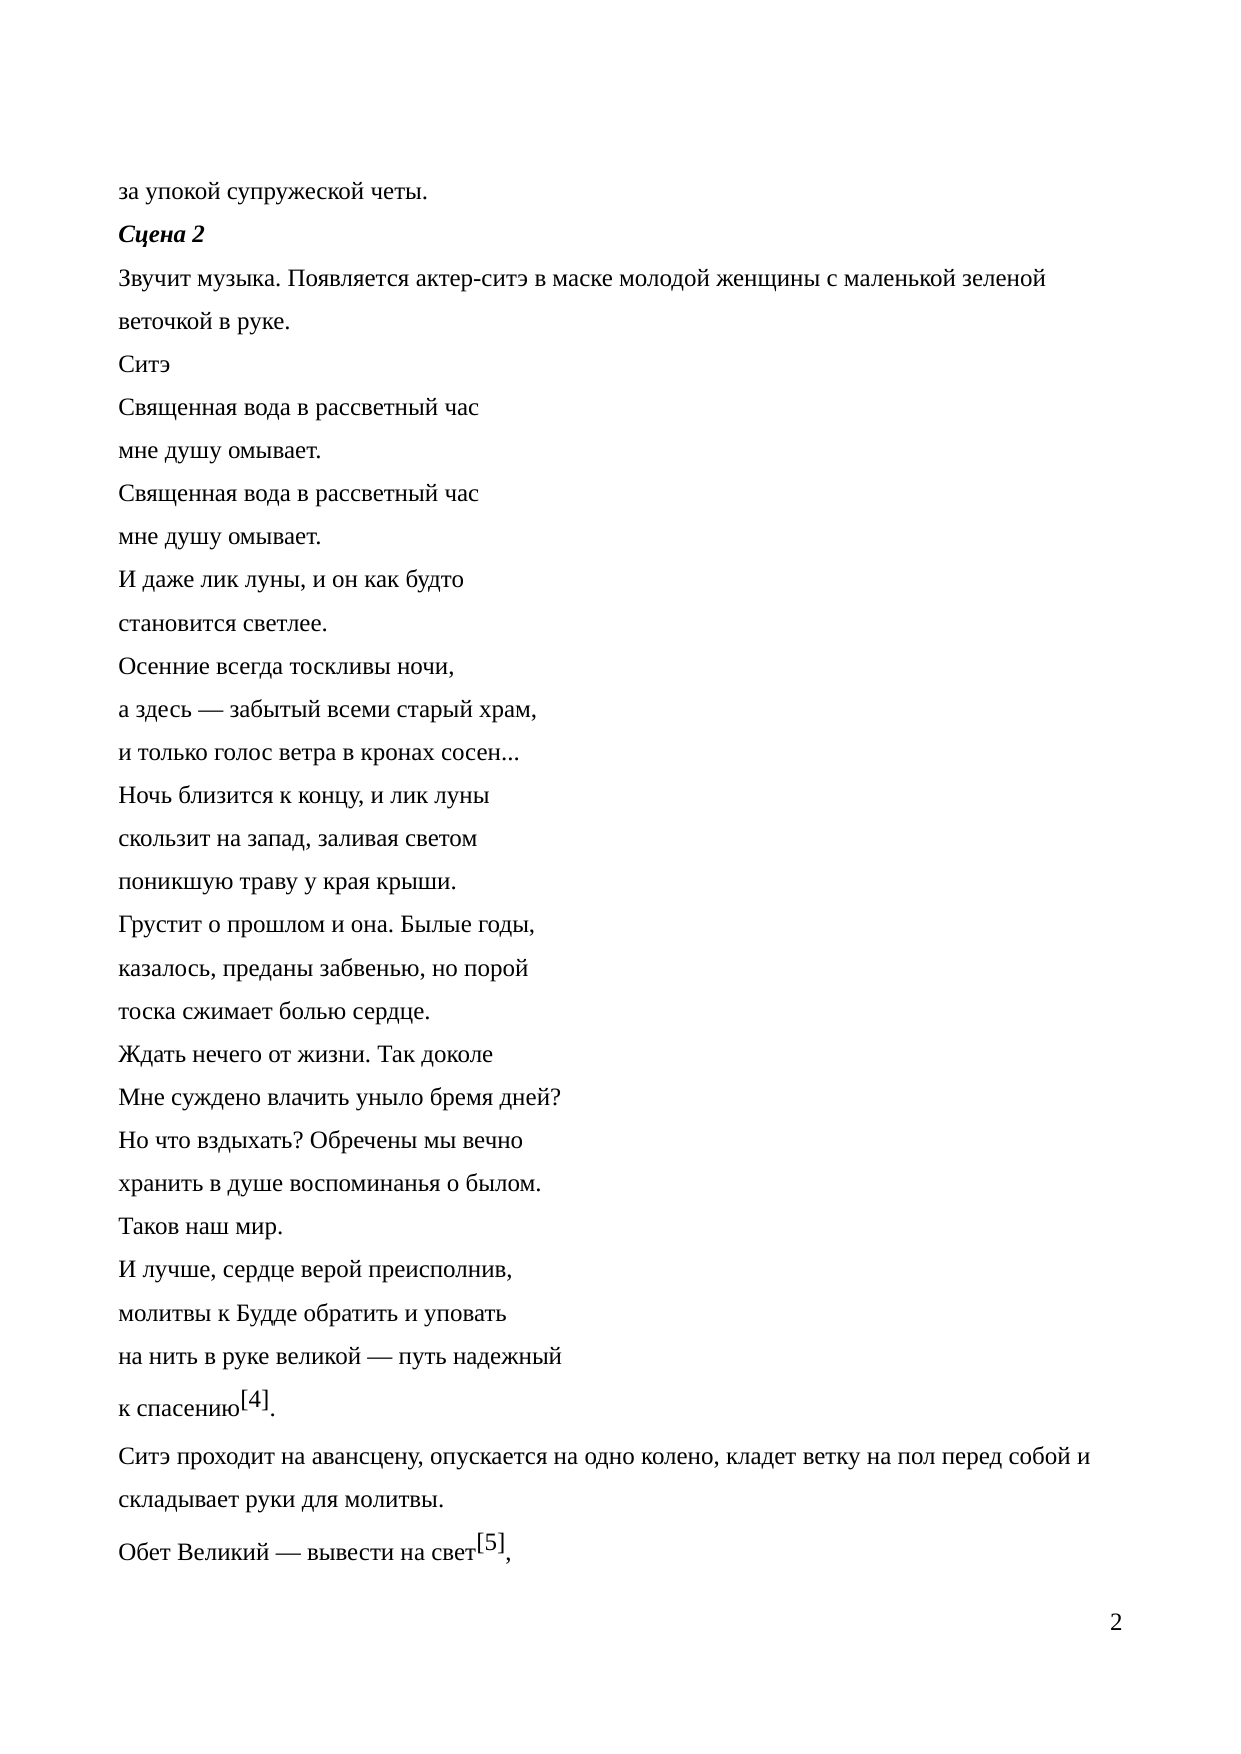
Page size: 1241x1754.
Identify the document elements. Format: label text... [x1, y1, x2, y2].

text Но что вздыхать? Обречены мы вечно [118, 1125, 1122, 1154]
text за упокой супружеской четы. [118, 176, 1122, 205]
text Звучит музыка. Появляется актер-ситэ в маске молодой женщины с маленькой зеленой веточкой в руке. [118, 263, 1122, 334]
text Ночь близится к концу, и лик луны [118, 780, 1122, 809]
text мне душу омывает. [118, 435, 1122, 464]
text Священная вода в рассветный час [118, 478, 1122, 507]
subtitle Сцена 2 [118, 219, 1122, 248]
text к спасению[4]. [118, 1384, 1122, 1422]
text Ждать нечего от жизни. Так доколе [118, 1039, 1122, 1068]
text тоска сжимает болью сердце. [118, 996, 1122, 1024]
text Грустит о прошлом и она. Былые годы, [118, 909, 1122, 938]
text и только голос ветра в кронах сосен... [118, 737, 1122, 766]
text мне душу омывает. [118, 521, 1122, 550]
text И лучше, сердце верой преисполнив, [118, 1254, 1122, 1283]
text становится светлее. [118, 608, 1122, 636]
text Священная вода в рассветный час [118, 392, 1122, 421]
text а здесь — забытый всеми старый храм, [118, 694, 1122, 723]
text Ситэ [118, 349, 1122, 378]
text поникшую траву у края крыши. [118, 866, 1122, 895]
text молитвы к Будде обратить и уповать [118, 1298, 1122, 1326]
text скользит на запад, заливая светом [118, 823, 1122, 852]
text Обет Великий — вывести на свет[5], [118, 1527, 1122, 1566]
text казалось, преданы забвенью, но порой [118, 953, 1122, 981]
text Таков наш мир. [118, 1211, 1122, 1240]
text Осенние всегда тоскливы ночи, [118, 651, 1122, 679]
text хранить в душе воспоминанья о былом. [118, 1168, 1122, 1197]
text И даже лик луны, и он как будто [118, 564, 1122, 593]
text Ситэ проходит на авансцену, опускается на одно колено, кладет ветку на пол перед собой и складывает руки для молитвы. [118, 1441, 1122, 1513]
text на нить в руке великой — путь надежный [118, 1341, 1122, 1369]
text Мне суждено влачить уныло бремя дней? [118, 1082, 1122, 1111]
